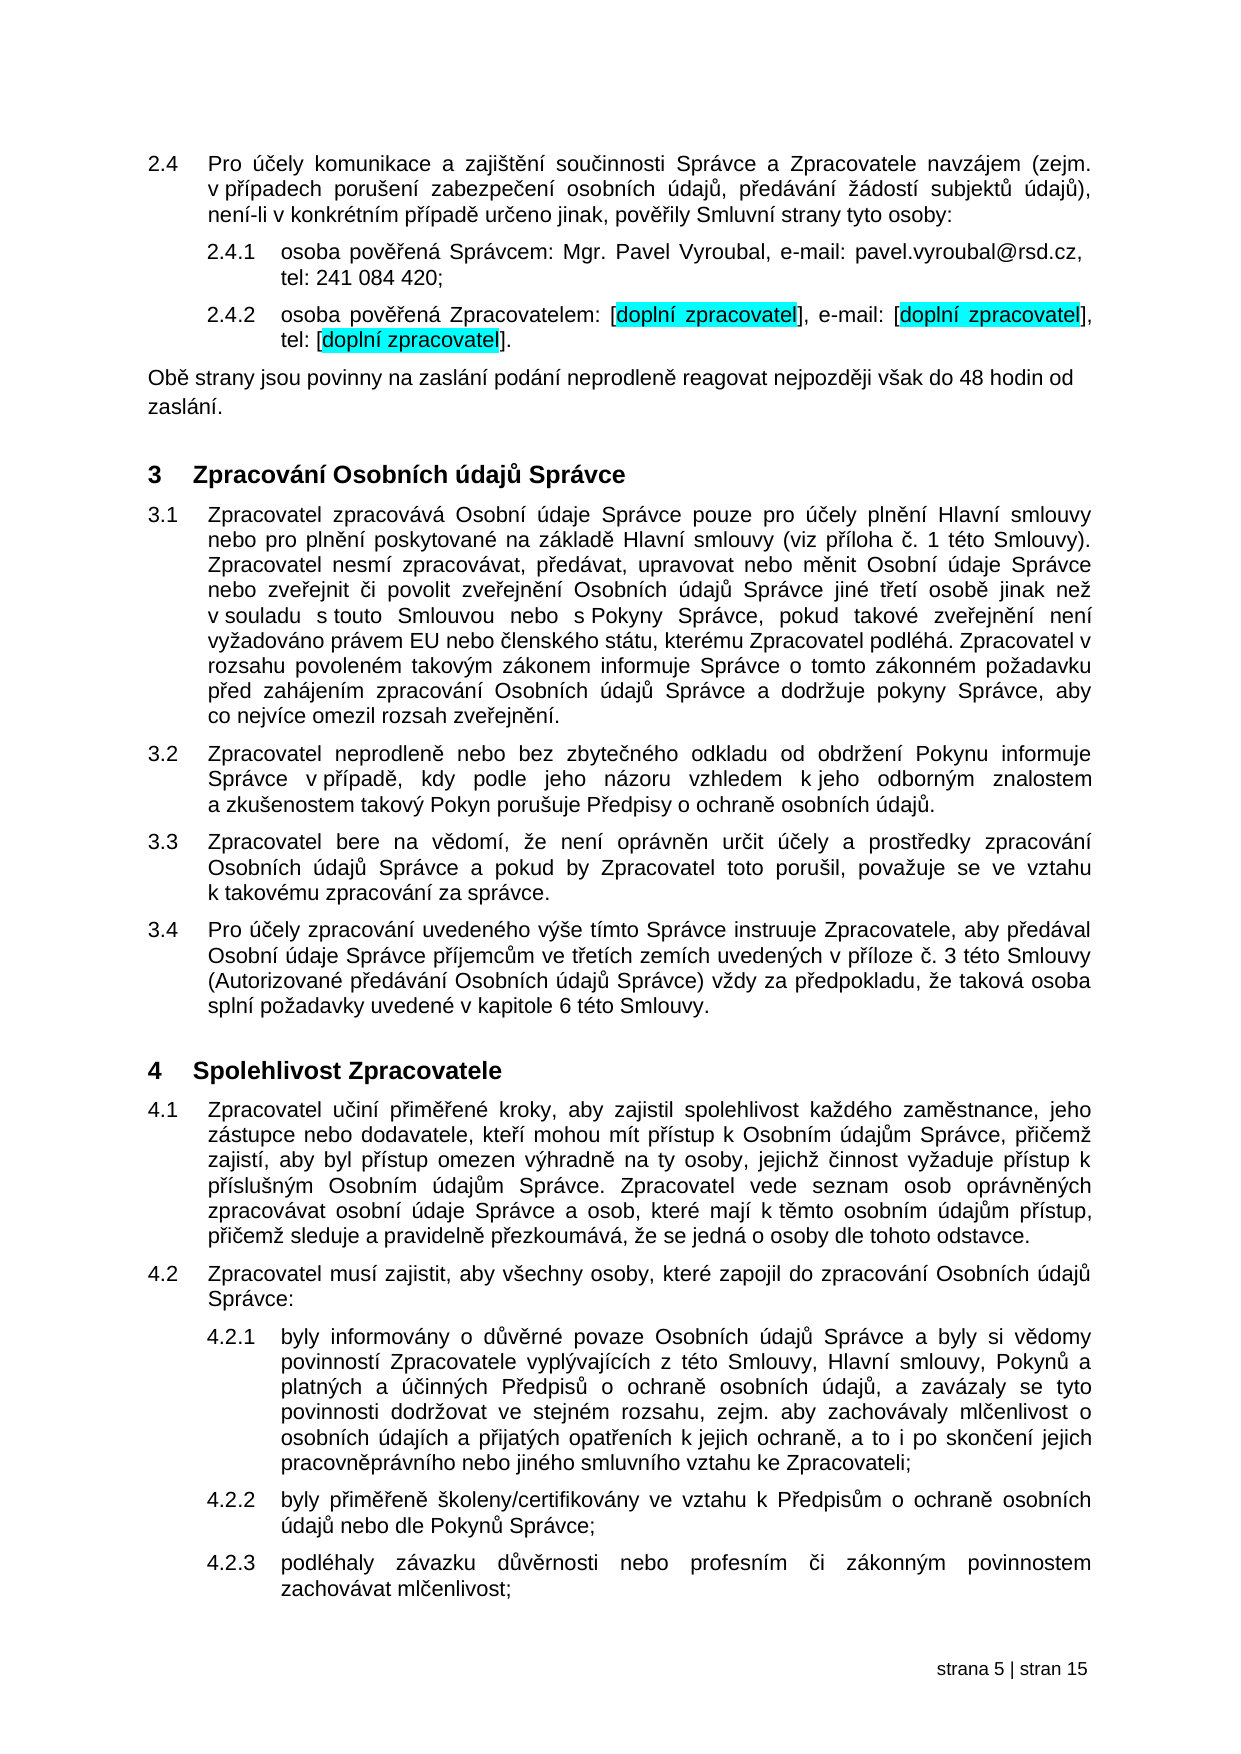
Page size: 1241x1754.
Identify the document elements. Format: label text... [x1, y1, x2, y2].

subtitle Zpracovatel bere na vědomí, že není oprávněn určit účely a prostředky zpracování Osobních údajů Správce a pokud by Zpracovatel toto porušil, považuje se ve vztahu k takovému zpracování za správce. [148, 829, 1093, 905]
subtitle Zpracovatel učiní přiměřené kroky, aby zajistil spolehlivost každého zaměstnance, jeho zástupce nebo dodavatele, kteří mohou mít přístup k Osobním údajům Správce, přičemž zajistí, aby byl přístup omezen výhradně na ty osoby, jejichž činnost vyžaduje přístup k příslušným Osobním údajům Správce. Zpracovatel vede seznam osob oprávněných zpracovávat osobní údaje Správce a osob, které mají k těmto osobním údajům přístup, přičemž sleduje a pravidelně přezkoumává, že se jedná o osoby dle tohoto odstavce. [148, 1097, 1093, 1248]
subtitle Pro účely zpracování uvedeného výše tímto Správce instruuje Zpracovatele, aby předával Osobní údaje Správce příjemcům ve třetích zemích uvedených v příloze č. 3 této Smlouvy (Autorizované předávání Osobních údajů Správce) vždy za předpokladu, že taková osoba splní požadavky uvedené v kapitole 6 této Smlouvy. [148, 917, 1093, 1018]
subtitle osoba pověřená Správcem: Mgr. Pavel Vyroubal, e-mail: pavel.vyroubal@rsd.cz, tel: 241 084 420; [207, 239, 1093, 290]
text Obě strany jsou povinny na zaslání podání neprodleně reagovat nejpozději však do 48 hodin od zaslání. [148, 365, 1093, 419]
subtitle byly informovány o důvěrné povaze Osobních údajů Správce a byly si vědomy povinností Zpracovatele vyplývajících z této Smlouvy, Hlavní smlouvy, Pokynů a platných a účinných Předpisů o ochraně osobních údajů, a zavázaly se tyto povinnosti dodržovat ve stejném rozsahu, zejm. aby zachovávaly mlčenlivost o osobních údajích a přijatých opatřeních k jejich ochraně, a to i po skončení jejich pracovněprávního nebo jiného smluvního vztahu ke Zpracovateli; [207, 1324, 1093, 1475]
subtitle Zpracovatel zpracovává Osobní údaje Správce pouze pro účely plnění Hlavní smlouvy nebo pro plnění poskytované na základě Hlavní smlouvy (viz příloha č. 1 této Smlouvy). Zpracovatel nesmí zpracovávat, předávat, upravovat nebo měnit Osobní údaje Správce nebo zveřejnit či povolit zveřejnění Osobních údajů Správce jiné třetí osobě jinak než v souladu s touto Smlouvou nebo s Pokyny Správce, pokud takové zveřejnění není vyžadováno právem EU nebo členského státu, kterému Zpracovatel podléhá. Zpracovatel v rozsahu povoleném takovým zákonem informuje Správce o tomto zákonném požadavku před zahájením zpracování Osobních údajů Správce a dodržuje pokyny Správce, aby co nejvíce omezil rozsah zveřejnění. [148, 502, 1093, 729]
subtitle Spolehlivost Zpracovatele [148, 1056, 1093, 1084]
subtitle Zpracování Osobních údajů Správce [148, 461, 1093, 489]
subtitle podléhaly závazku důvěrnosti nebo profesním či zákonným povinnostem zachovávat mlčenlivost; [207, 1550, 1093, 1601]
subtitle osoba pověřená Zpracovatelem: [doplní zpracovatel], e-mail: [doplní zpracovatel], tel: [doplní zpracovatel]. [207, 302, 1093, 353]
subtitle Pro účely komunikace a zajištění součinnosti Správce a Zpracovatele navzájem (zejm. v případech porušení zabezpečení osobních údajů, předávání žádostí subjektů údajů), není-li v konkrétním případě určeno jinak, pověřily Smluvní strany tyto osoby: [148, 151, 1093, 227]
subtitle Zpracovatel neprodleně nebo bez zbytečného odkladu od obdržení Pokynu informuje Správce v případě, kdy podle jeho názoru vzhledem k jeho odborným znalostem a zkušenostem takový Pokyn porušuje Předpisy o ochraně osobních údajů. [148, 741, 1093, 817]
subtitle byly přiměřeně školeny/certifikovány ve vztahu k Předpisům o ochraně osobních údajů nebo dle Pokynů Správce; [207, 1487, 1093, 1538]
subtitle Zpracovatel musí zajistit, aby všechny osoby, které zapojil do zpracování Osobních údajů Správce: [148, 1261, 1093, 1311]
